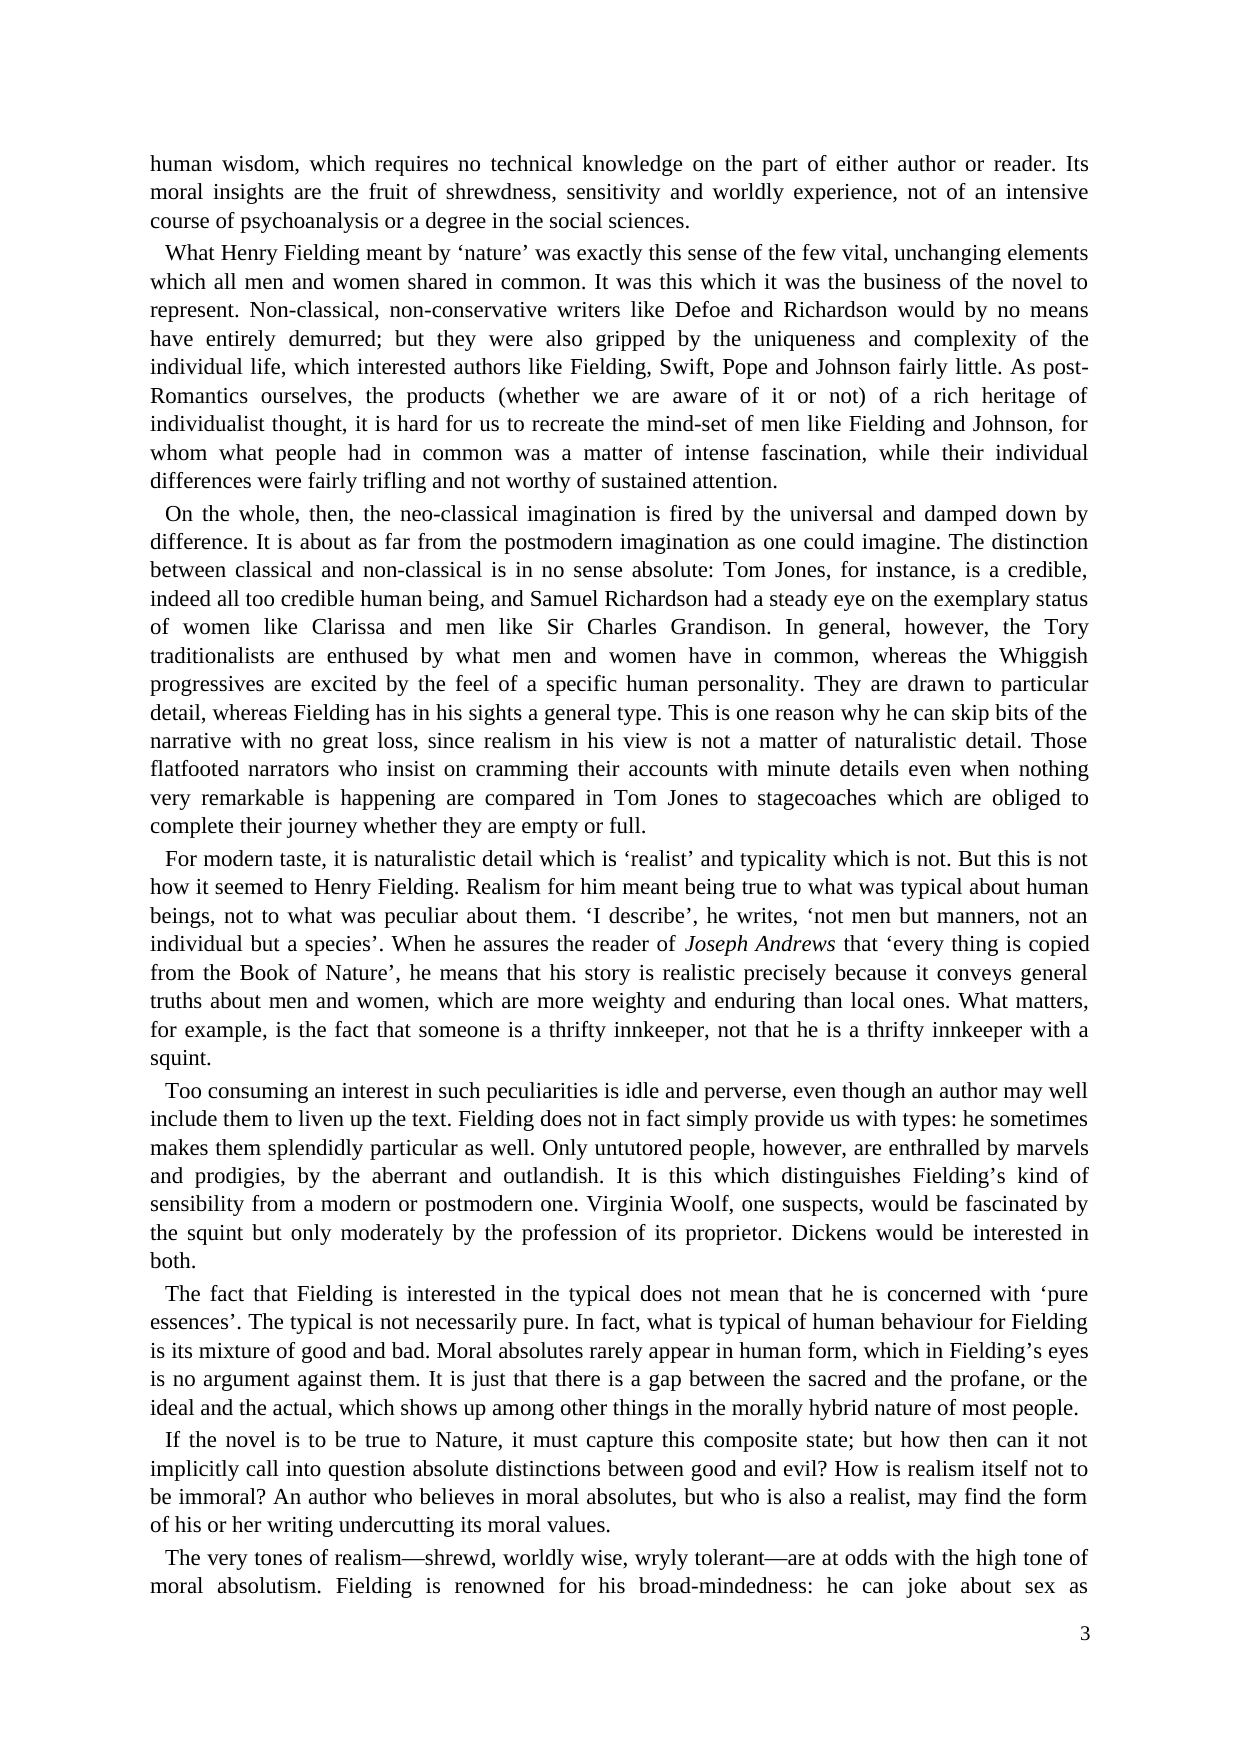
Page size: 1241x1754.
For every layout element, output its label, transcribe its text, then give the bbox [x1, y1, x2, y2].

text Too consuming an interest in such peculiarities is idle and perverse, even though an author may well include them to liven up the text. Fielding does not in fact simply provide us with types: he sometimes makes them splendidly particular as well. Only untutored people, however, are enthralled by marvels and prodigies, by the aberrant and outlandish. It is this which distinguishes Fielding’s kind of sensibility from a modern or postmodern one. Virginia Woolf, one suspects, would be fascinated by the squint but only moderately by the profession of its proprietor. Dickens would be interested in both. [150, 1077, 1090, 1274]
text What Henry Fielding meant by ‘nature’ was exactly this sense of the few vital, unchanging elements which all men and women shared in common. It was this which it was the business of the novel to represent. Non-classical, non-conservative writers like Defoe and Richardson would by no means have entirely demurred; but they were also gripped by the uniqueness and complexity of the individual life, which interested authors like Fielding, Swift, Pope and Johnson fairly little. As post-Romantics ourselves, the products (whether we are aware of it or not) of a rich heritage of individualist thought, it is hard for us to recreate the mind-set of men like Fielding and Johnson, for whom what people had in common was a matter of intense fascination, while their individual differences were fairly trifling and not worthy of sustained attention. [150, 239, 1090, 493]
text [150, 150, 1090, 233]
text On the whole, then, the neo-classical imagination is fired by the universal and damped down by difference. It is about as far from the postmodern imagination as one could imagine. The distinction between classical and non-classical is in no sense absolute: Tom Jones, for instance, is a credible, indeed all too credible human being, and Samuel Richardson had a steady eye on the exemplary status of women like Clarissa and men like Sir Charles Grandison. In general, however, the Tory traditionalists are enthused by what men and women have in common, whereas the Whiggish progressives are excited by the feel of a specific human personality. They are drawn to particular detail, whereas Fielding has in his sights a general type. This is one reason why he can skip bits of the narrative with no great loss, since realism in his view is not a matter of naturalistic detail. Those flatfooted narrators who insist on cramming their accounts with minute details even when nothing very remarkable is happening are compared in Tom Jones to stagecoaches which are obliged to complete their journey whether they are empty or full. [150, 499, 1090, 839]
text The fact that Fielding is interested in the typical does not mean that he is concerned with ‘pure essences’. The typical is not necessarily pure. In fact, what is typical of human behaviour for Fielding is its mixture of good and bad. Moral absolutes rarely appear in human form, which in Fielding’s eyes is no argument against them. It is just that there is a gap between the sacred and the profane, or the ideal and the actual, which shows up among other things in the morally hybrid nature of most people. [150, 1280, 1090, 1420]
text If the novel is to be true to Nature, it must capture this composite state; but how then can it not implicitly call into question absolute distinctions between good and evil? How is realism itself not to be immoral? An author who believes in moral absolutes, but who is also a realist, may find the form of his or her writing undercutting its moral values. [150, 1426, 1090, 1538]
text For modern taste, it is naturalistic detail which is ‘realist’ and typicality which is not. But this is not how it seemed to Henry Fielding. Realism for him meant being true to what was typical about human beings, not to what was peculiar about them. ‘I describe’, he writes, ‘not men but manners, not an individual but a species’. When he assures the reader of Joseph Andrews that ‘every thing is copied from the Book of Nature’, he means that his story is realistic precisely because it conveys general truths about men and women, which are more weighty and enduring than local ones. What matters, for example, is the fact that someone is a thrifty innkeeper, not that he is a thrifty innkeeper with a squint. [150, 845, 1090, 1070]
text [150, 1544, 1090, 1599]
